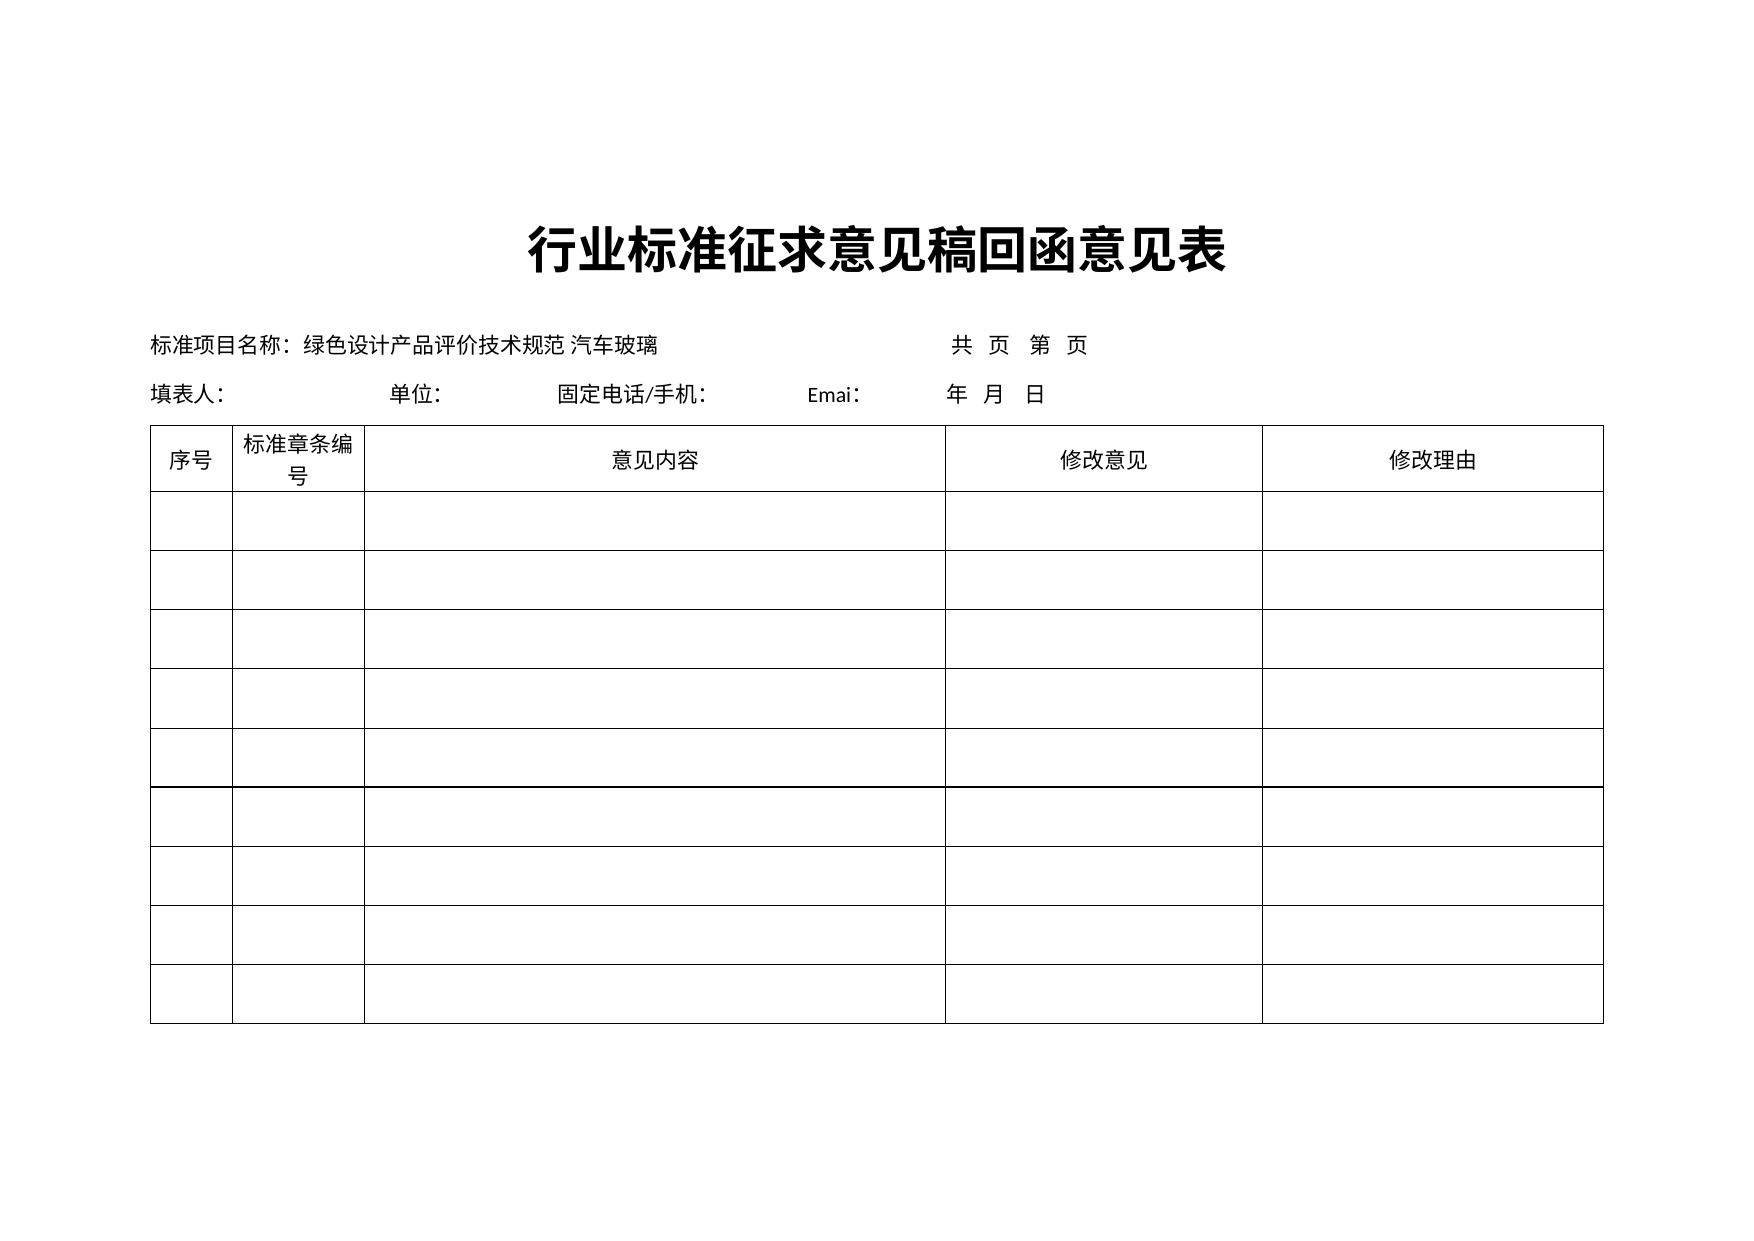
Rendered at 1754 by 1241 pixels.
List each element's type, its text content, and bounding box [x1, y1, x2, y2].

table_cell [1263, 965, 1603, 1023]
table_cell [233, 492, 364, 550]
table_cell [233, 788, 364, 846]
table_cell [233, 965, 364, 1023]
table_cell [946, 906, 1262, 964]
table_cell [1263, 729, 1603, 786]
table_cell [365, 492, 945, 550]
table_cell [365, 847, 945, 904]
table_cell [151, 551, 232, 609]
text 行业标准征求意见稿回函意见表 [150, 198, 1604, 295]
table_cell [1263, 610, 1603, 668]
table_cell [233, 610, 364, 668]
table_header 标准章条编号 [233, 426, 364, 491]
table_cell [151, 965, 232, 1023]
table_cell [1263, 847, 1603, 904]
table_cell [365, 551, 945, 609]
table_cell [233, 729, 364, 786]
table_cell [365, 669, 945, 727]
table_cell [151, 788, 232, 846]
table_cell [365, 965, 945, 1023]
table_cell [365, 610, 945, 668]
table_cell [1263, 906, 1603, 964]
table_cell [233, 669, 364, 727]
table_cell [946, 729, 1262, 786]
table_cell [233, 847, 364, 904]
table_cell [365, 788, 945, 846]
table_cell [946, 965, 1262, 1023]
table_cell [946, 847, 1262, 904]
table_cell [1263, 669, 1603, 727]
table_cell [365, 729, 945, 786]
table_header 序号 [151, 426, 232, 491]
table_header 意见内容 [365, 426, 945, 491]
table_cell [946, 788, 1262, 846]
table_cell [151, 669, 232, 727]
table_cell [365, 906, 945, 964]
table_cell [151, 610, 232, 668]
table_cell [151, 847, 232, 904]
text 填表人： 单位： 固定电话/手机： Emai： 年 月 日 [150, 376, 1604, 409]
table_cell [946, 610, 1262, 668]
table_cell [946, 669, 1262, 727]
table_cell [1263, 788, 1603, 846]
table_cell [151, 906, 232, 964]
table_cell [946, 492, 1262, 550]
table_cell [233, 906, 364, 964]
table_cell [1263, 492, 1603, 550]
table_header 修改意见 [946, 426, 1262, 491]
table_cell [1263, 551, 1603, 609]
table_cell [151, 492, 232, 550]
table_cell [946, 551, 1262, 609]
table_cell [151, 729, 232, 786]
text 标准项目名称：绿色设计产品评价技术规范 汽车玻璃 共 页 第 页 [150, 328, 1604, 360]
table_header 修改理由 [1263, 426, 1603, 491]
table_cell [233, 551, 364, 609]
